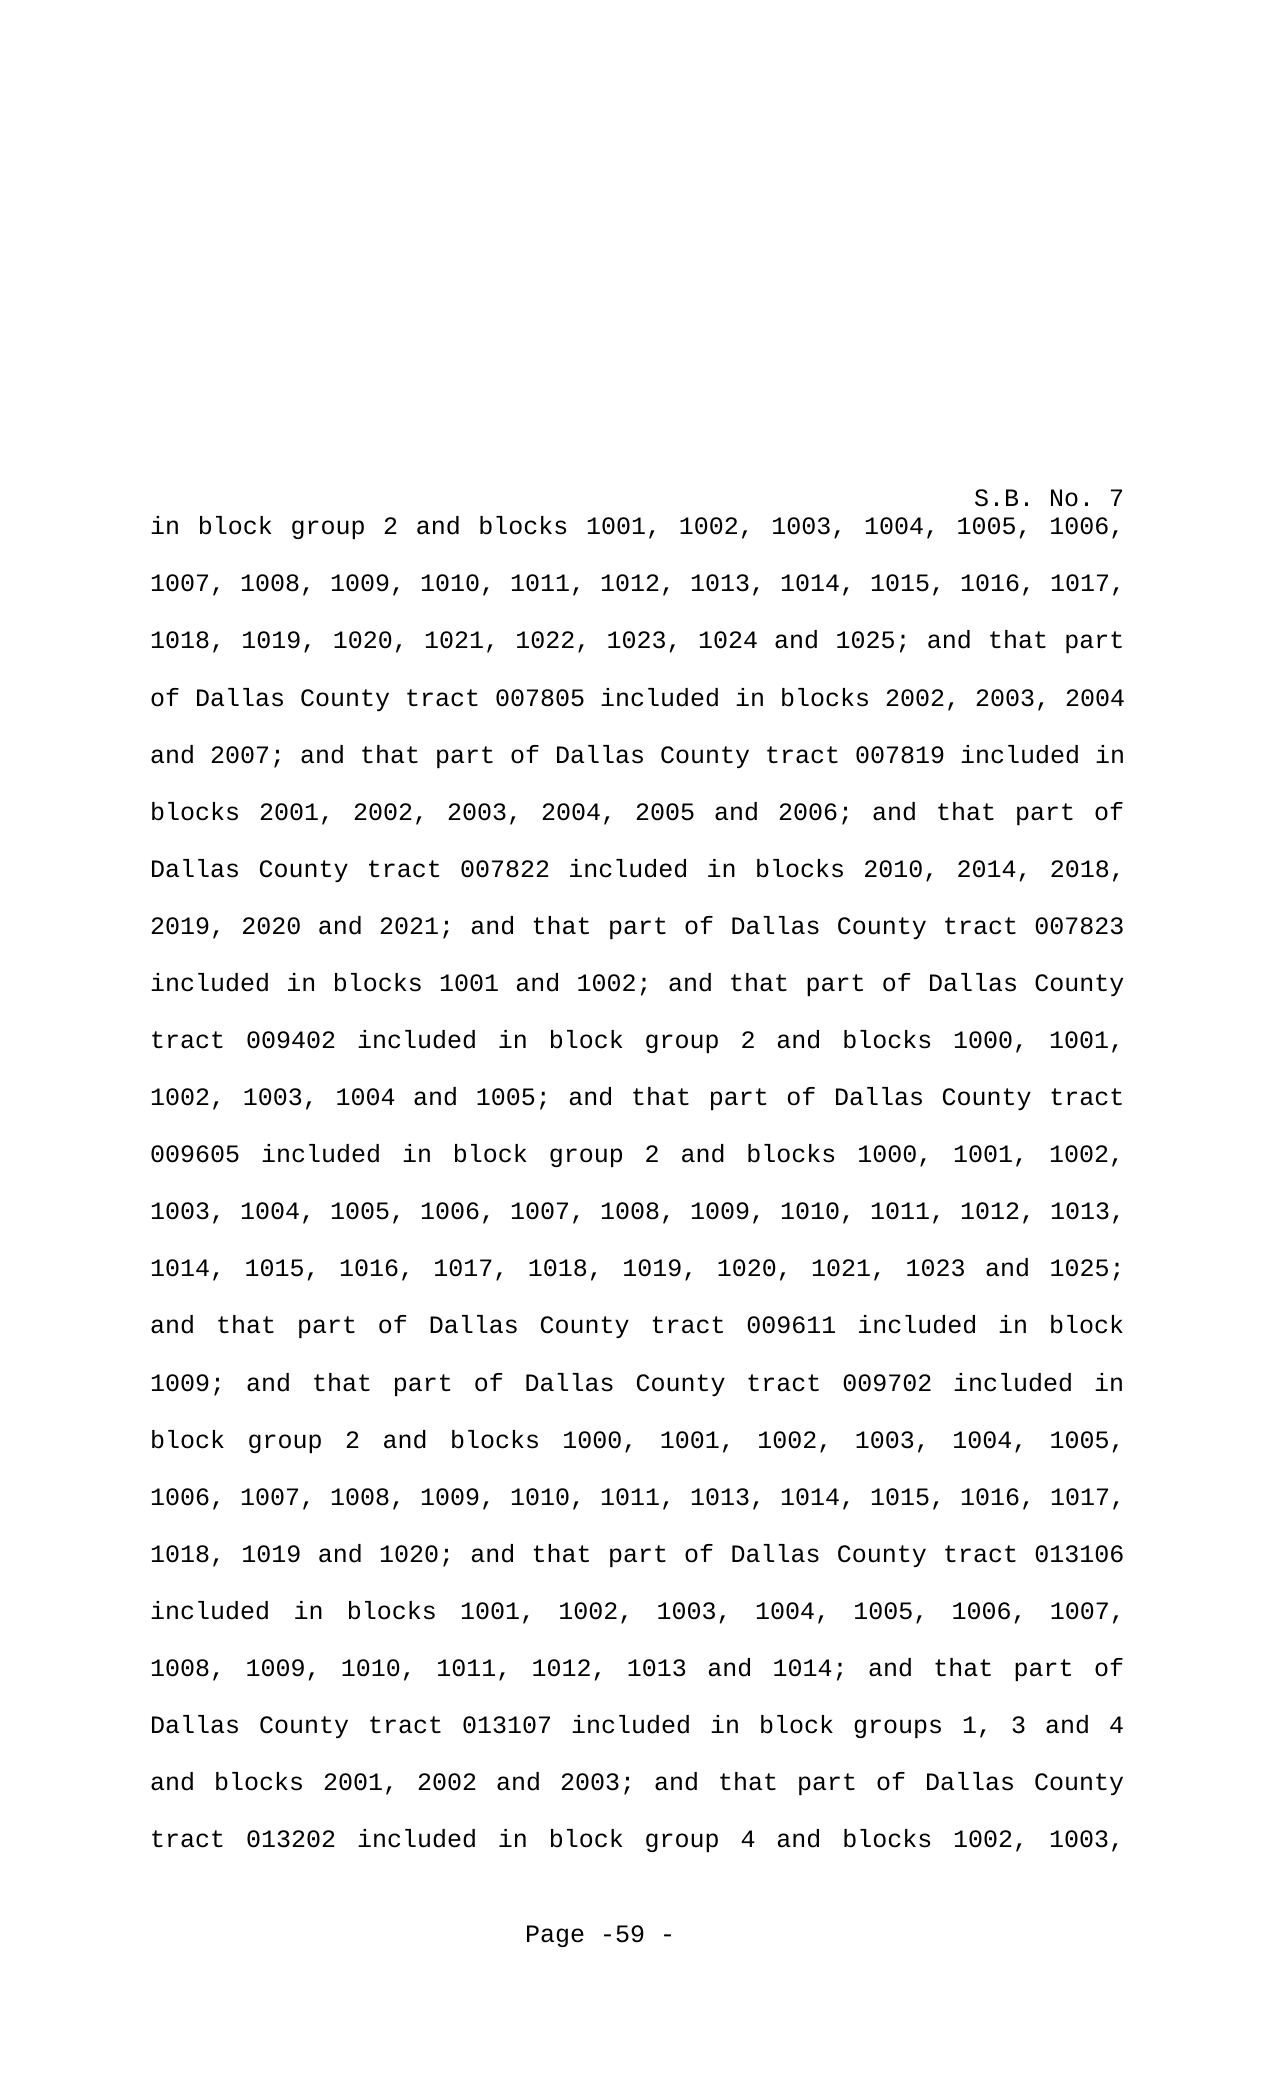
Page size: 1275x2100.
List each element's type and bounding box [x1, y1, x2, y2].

text [150, 514, 1125, 1855]
